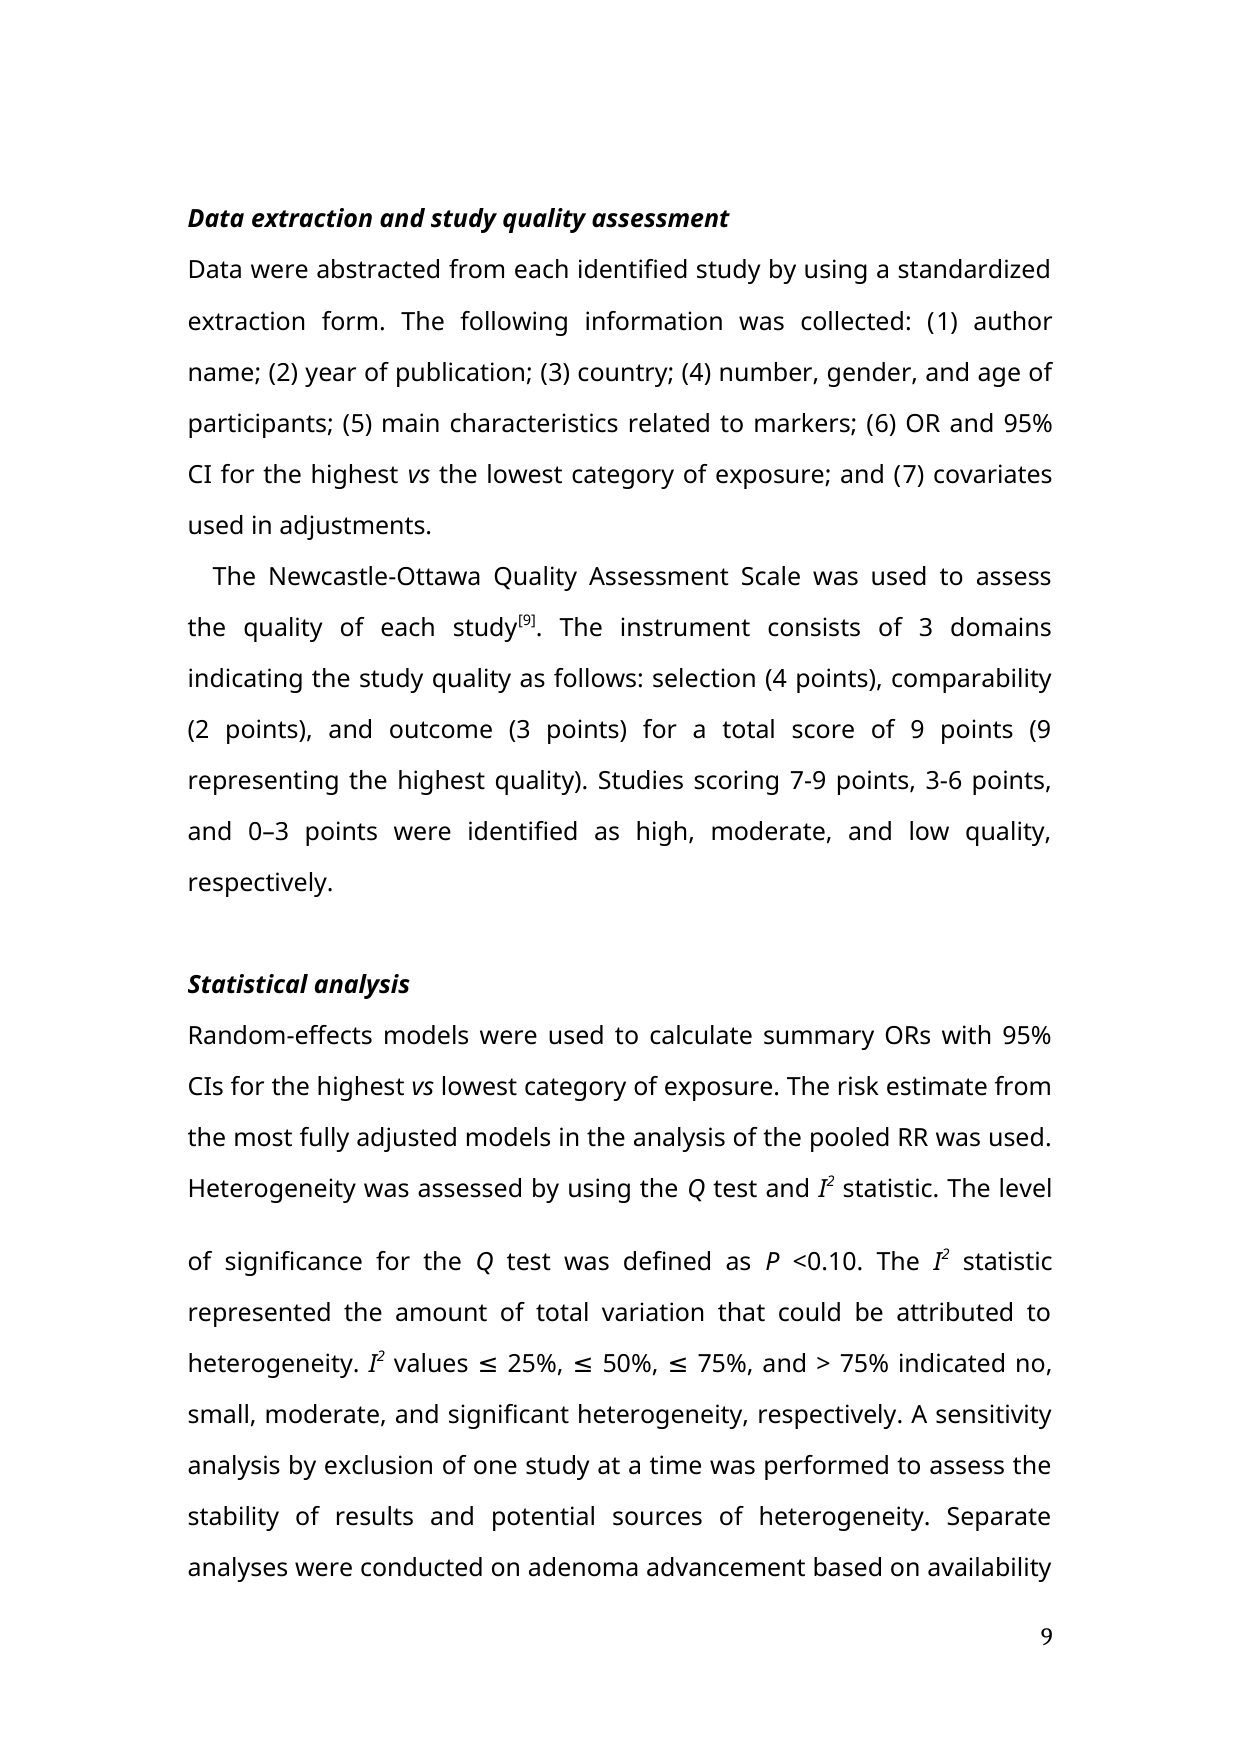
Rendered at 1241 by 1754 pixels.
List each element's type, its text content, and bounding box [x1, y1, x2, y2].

text Statistical analysis [187, 967, 1053, 1001]
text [187, 1018, 1053, 1584]
text The Newcastle-Ottawa Quality Assessment Scale was used to assess the quality of each study[9]. The instrument consists of 3 domains indicating the study quality as follows: selection (4 points), comparability (2 points), and outcome (3 points) for a total score of 9 points (9 representing the highest quality). Studies scoring 7-9 points, 3-6 points, and 0–3 points were identified as high, moderate, and low quality, respectively. [187, 558, 1053, 899]
text Data were abstracted from each identified study by using a standardized extraction form. The following information was collected: (1) author name; (2) year of publication; (3) country; (4) number, gender, and age of participants; (5) main characteristics related to markers; (6) OR and 95% CI for the highest vs the lowest category of exposure; and (7) covariates used in adjustments. [187, 252, 1053, 541]
text Data extraction and study quality assessment [187, 201, 1053, 235]
